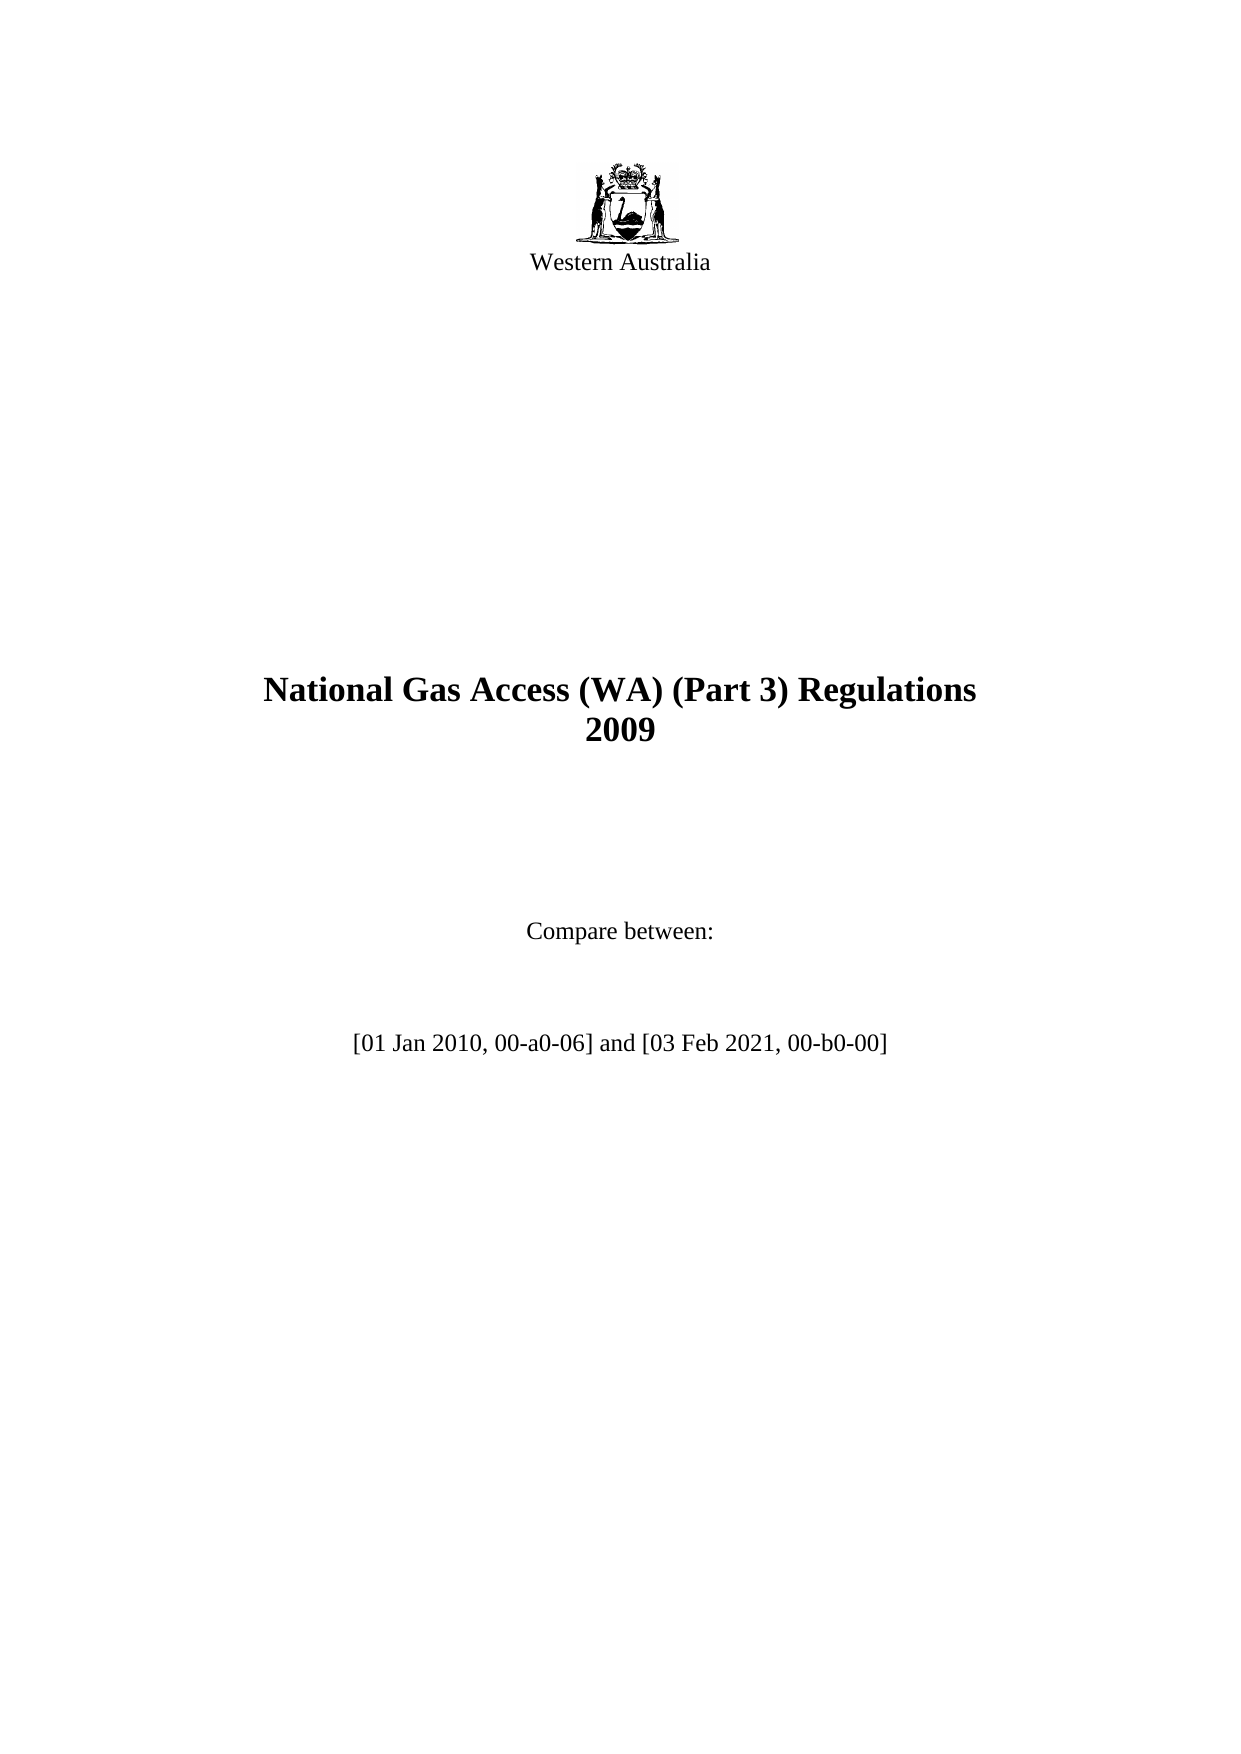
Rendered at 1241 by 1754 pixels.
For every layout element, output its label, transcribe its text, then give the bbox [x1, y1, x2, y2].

text [01 Jan 2010, 00-a0-06] and [03 Feb 2021, 00-b0-00] [251, 1028, 990, 1057]
text Compare between: [251, 916, 990, 945]
text Western Australia [251, 247, 990, 276]
text National Gas Access (WA) (Part 3) Regulations 2009 [251, 668, 990, 749]
picture [575, 162, 679, 246]
